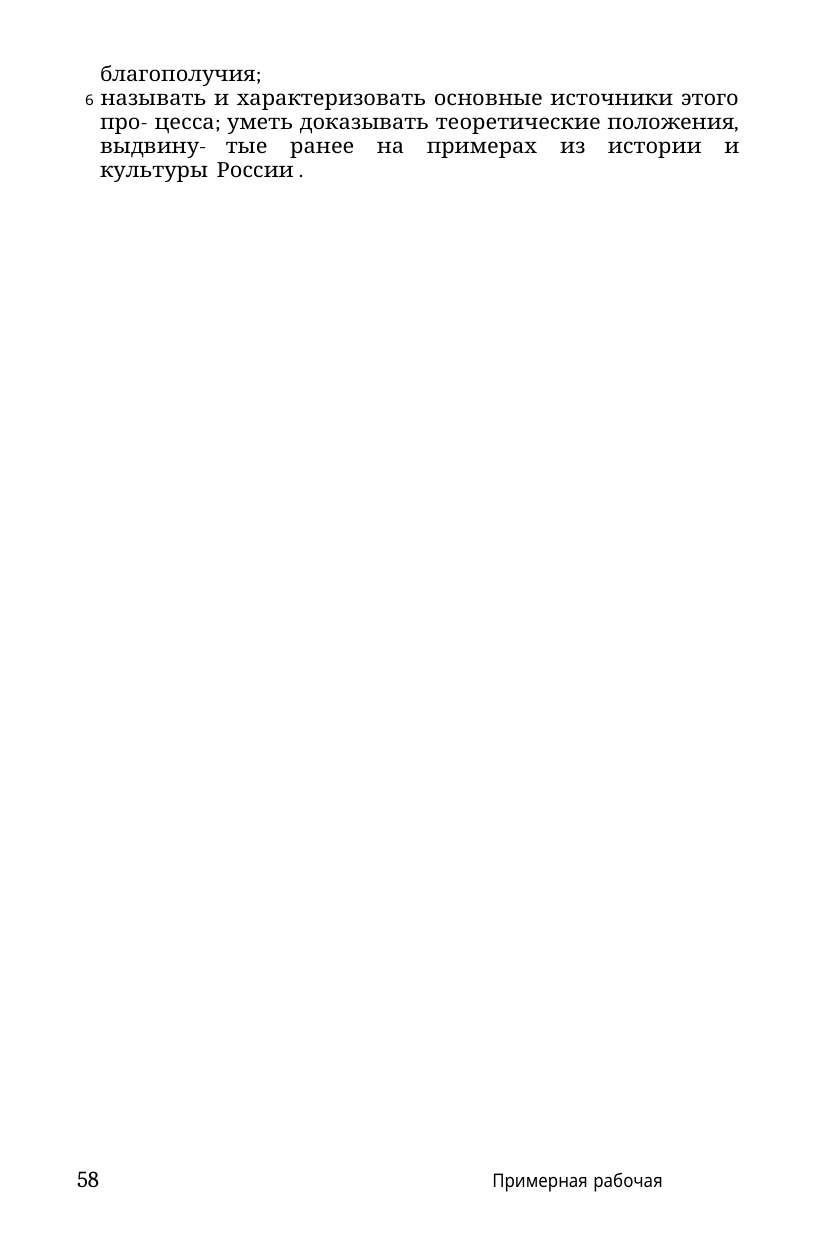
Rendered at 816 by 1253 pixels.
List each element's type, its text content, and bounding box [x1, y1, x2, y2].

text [85, 62, 739, 86]
text 6 называть и характеризовать основные источники этого про- цесса; уметь доказывать теоретические положения, выдвину- тые ранее на примерах из истории и культуры России . [85, 87, 739, 182]
